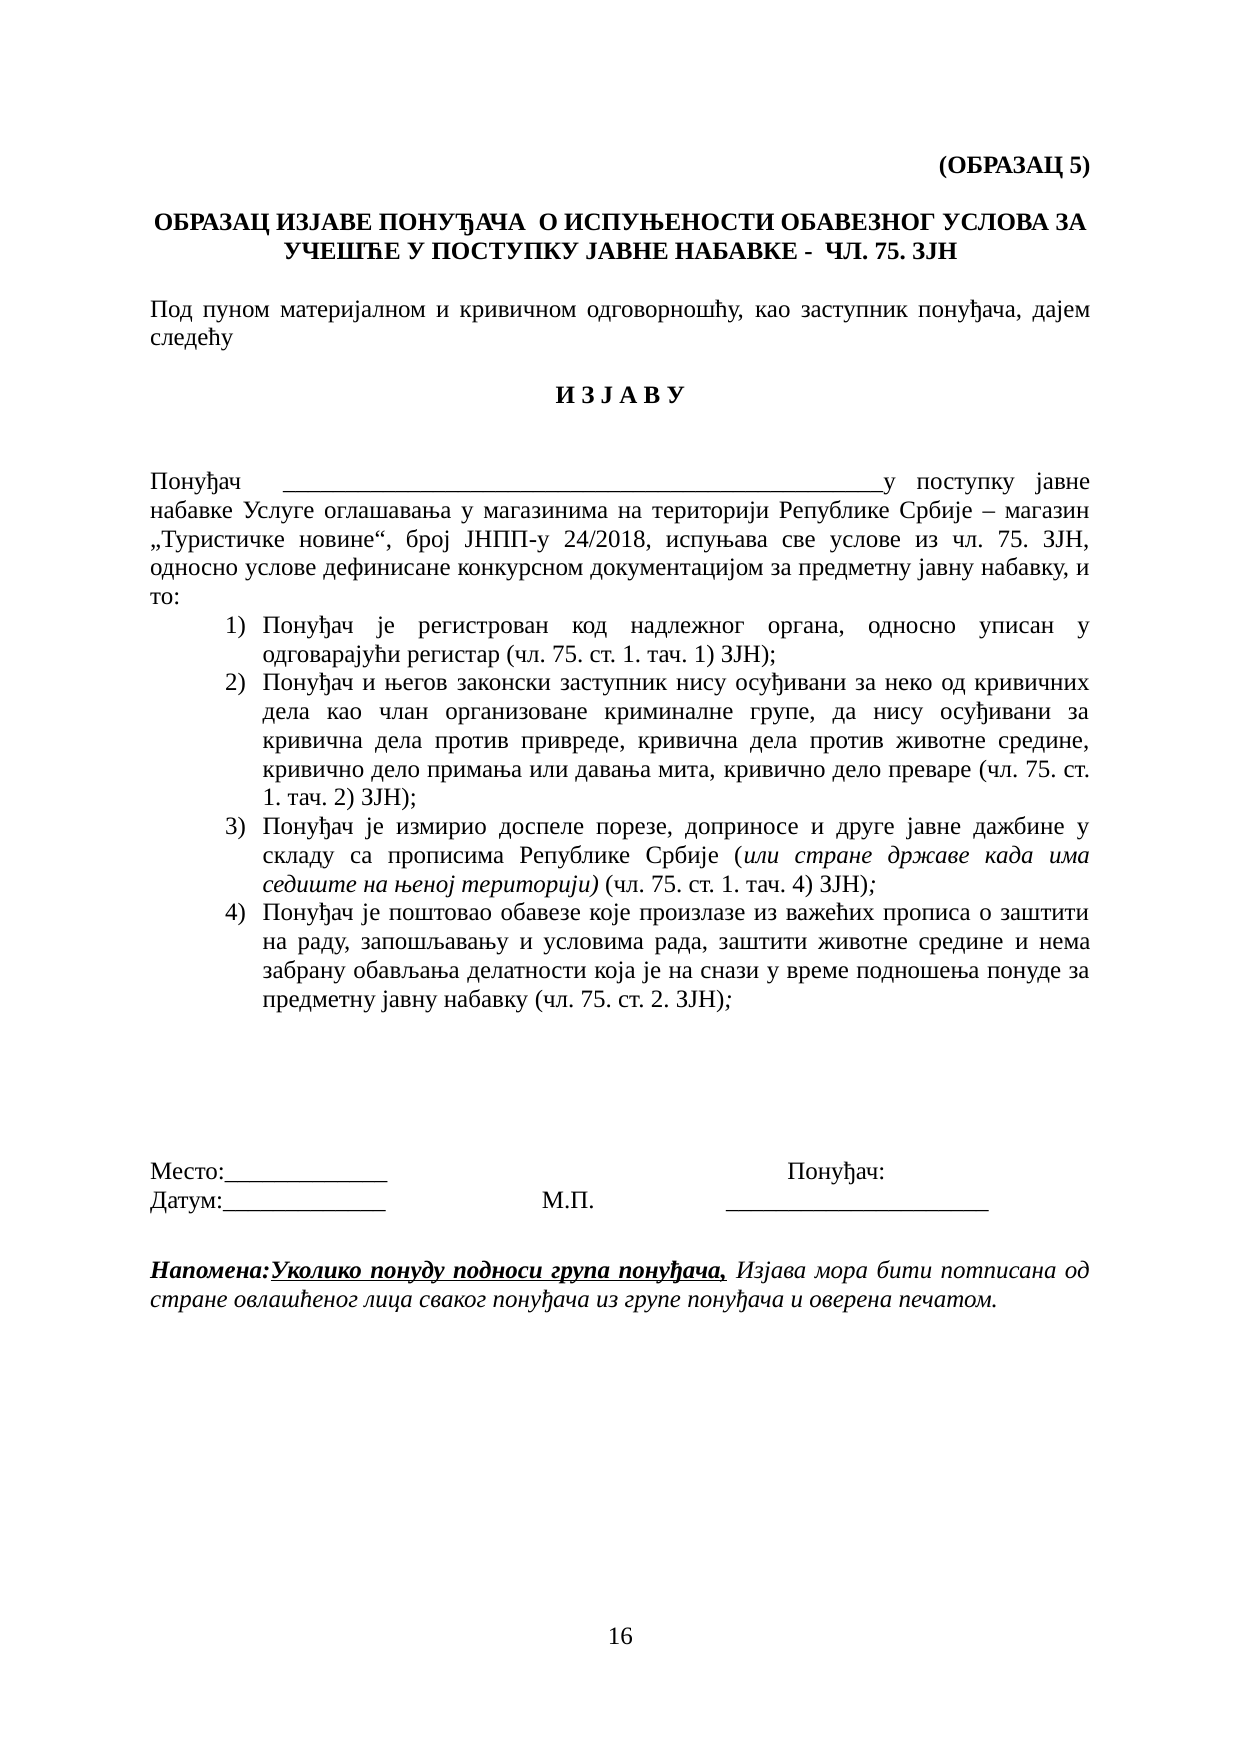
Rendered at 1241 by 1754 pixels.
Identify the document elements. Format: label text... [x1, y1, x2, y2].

list Понуђач је поштовао обавезе које произлазе из важећих прописа о заштити на раду, запошљавању и условима рада, заштити животне средине и нема забрану обављања делатности која је на снази у време подношења понуде за предметну јавну набавку (чл. 75. ст. 2. ЗЈН); [225, 897, 1090, 1012]
text Место:_____________ Понуђач: [150, 1156, 1090, 1185]
text (ОБРАЗАЦ 5) [150, 150, 1090, 179]
list Понуђач и његов законски заступник нису осуђивани за неко од кривичних дела као члан организоване криминалне групе, да нису осуђивани за кривична дела против привреде, кривична дела против животне средине, кривично дело примања или давања мита, кривично дело преваре (чл. 75. ст. 1. тач. 2) ЗЈН); [225, 667, 1090, 811]
text Датум:_____________ М.П. _____________________ [150, 1185, 1090, 1214]
text И З Ј А В У [150, 380, 1090, 409]
text Под пуном материјалном и кривичном одговорношћу, као заступник понуђача, дајем следећу [150, 294, 1090, 351]
text ОБРАЗАЦ ИЗЈАВЕ ПОНУЂАЧА О ИСПУЊЕНОСТИ ОБАВЕЗНОГ УСЛОВА ЗА УЧЕШЋЕ У ПОСТУПКУ ЈАВНЕ НАБАВКЕ - ЧЛ. 75. ЗЈН [150, 207, 1090, 265]
text Понуђач ________________________________________________у поступку јавне набавке Услуге оглашавања у магазинима на територији Републике Србије – магазин „Туристичке новине“, број ЈНПП-у 24/2018, испуњава све услове из чл. 75. ЗЈН, односно услове дефинисане конкурсном документацијом за предметну јавну набавку, и то: [150, 466, 1090, 610]
list Понуђач је регистрован код надлежног органа, односно уписан у одговарајући регистар (чл. 75. ст. 1. тач. 1) ЗЈН); [225, 610, 1090, 667]
list Понуђач је измирио доспеле порезе, доприносе и друге јавне дажбине у складу са прописима Републике Србије (или стране државе када има седиште на њеној територији) (чл. 75. ст. 1. тач. 4) ЗЈН); [225, 811, 1090, 897]
list Напомена:Уколико понуду подноси група понуђача, Изјава мора бити потписана од стране овлашћеног лица сваког понуђача из групе понуђача и оверена печатом. [150, 1255, 1090, 1312]
